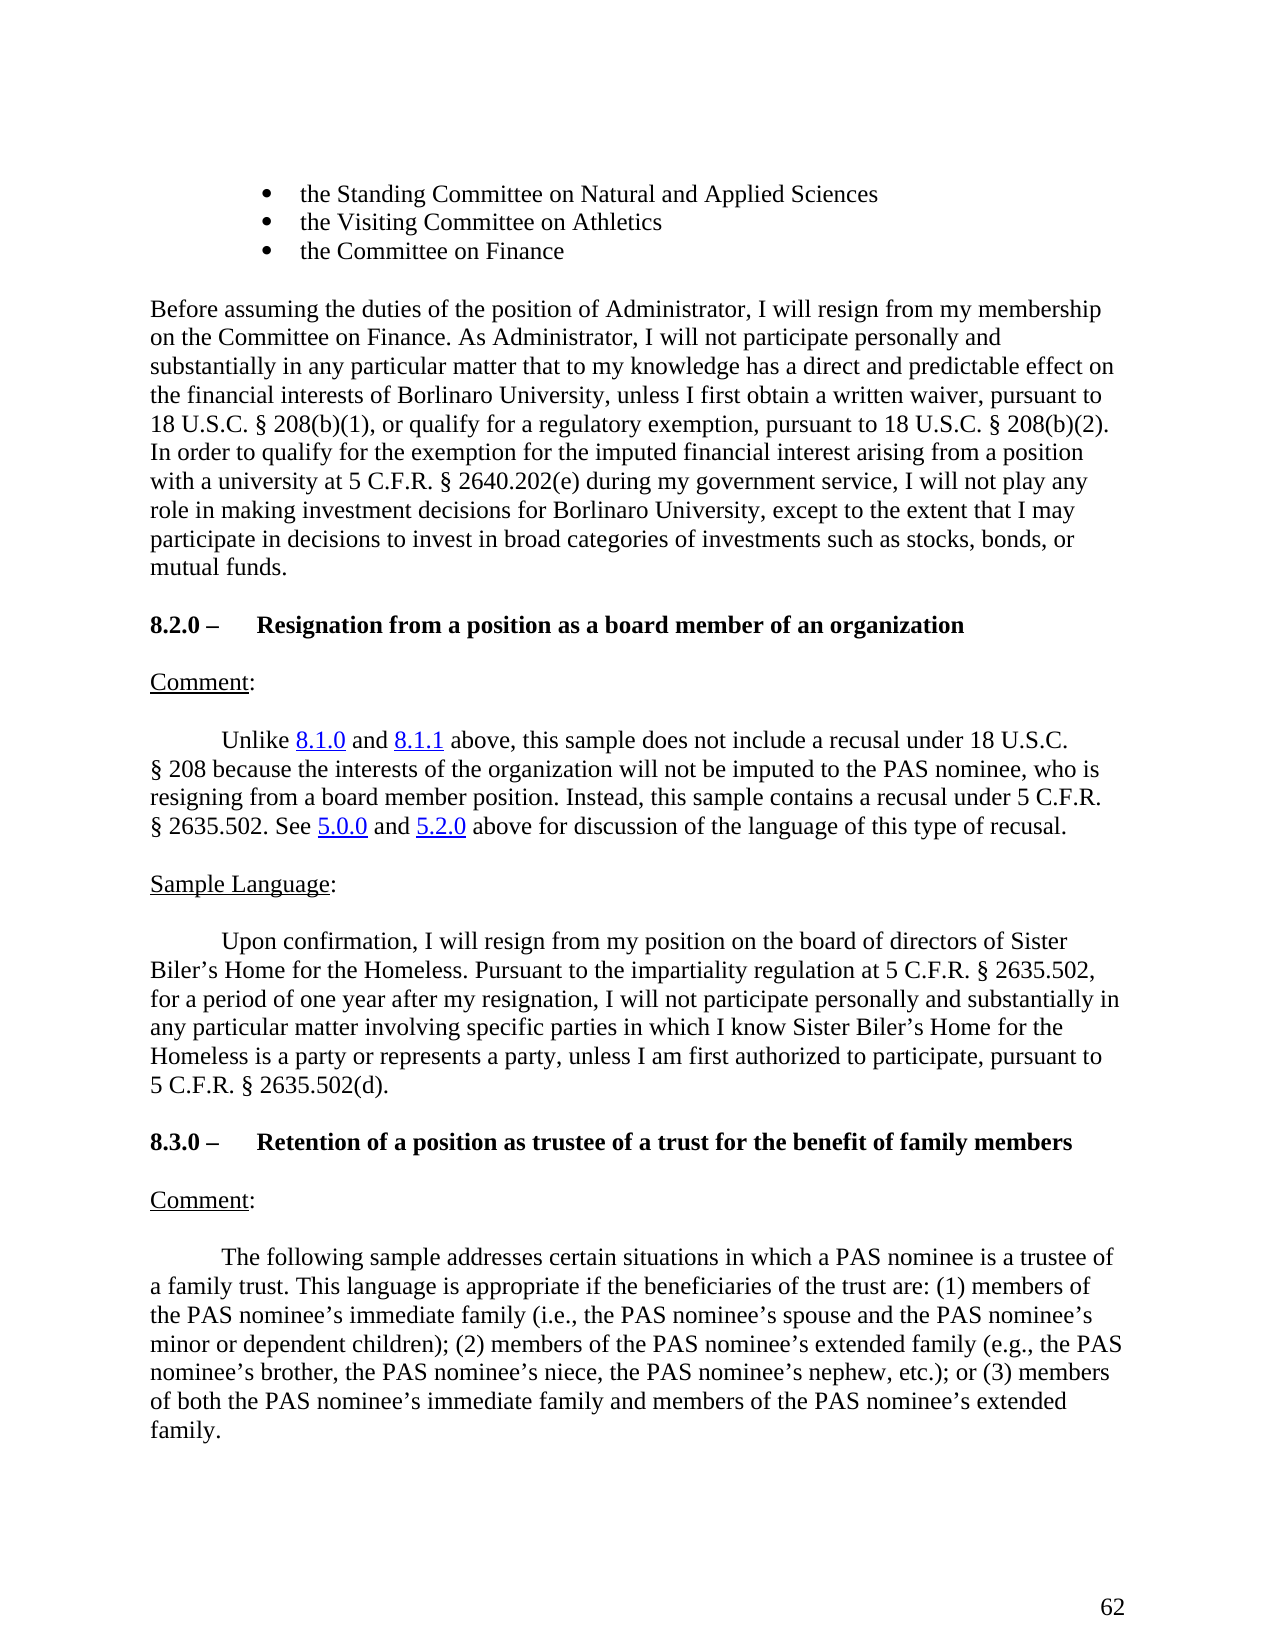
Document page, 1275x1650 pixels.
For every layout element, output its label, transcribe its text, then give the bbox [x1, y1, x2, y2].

text Comment: [150, 1185, 1125, 1214]
text Sample Language: [150, 869, 1125, 897]
list the Visiting Committee on Athletics [262, 207, 1125, 236]
text Unlike 8.1.0 and 8.1.1 above, this sample does not include a recusal under 18 U.S.C. § 208 because the interests of the organization will not be imputed to the PAS nominee, who is resigning from a board member position. Instead, this sample contains a recusal under 5 C.F.R. § 2635.502. See 5.0.0 and 5.2.0 above for discussion of the language of this type of recusal. [150, 725, 1125, 840]
text Comment: [150, 667, 1125, 696]
list the Committee on Finance [262, 236, 1125, 265]
text Before assuming the duties of the position of Administrator, I will resign from my membership on the Committee on Finance. As Administrator, I will not participate personally and substantially in any particular matter that to my knowledge has a direct and predictable effect on the financial interests of Borlinaro University, unless I first obtain a written waiver, pursuant to 18 U.S.C. § 208(b)(1), or qualify for a regulatory exemption, pursuant to 18 U.S.C. § 208(b)(2). In order to qualify for the exemption for the imputed financial interest arising from a position with a university at 5 C.F.R. § 2640.202(e) during my government service, I will not play any role in making investment decisions for Borlinaro University, except to the extent that I may participate in decisions to invest in broad categories of investments such as stocks, bonds, or mutual funds. [150, 294, 1125, 581]
list the Standing Committee on Natural and Applied Sciences [262, 179, 1125, 207]
text The following sample addresses certain situations in which a PAS nominee is a trustee of a family trust. This language is appropriate if the beneficiaries of the trust are: (1) members of the PAS nominee’s immediate family (i.e., the PAS nominee’s spouse and the PAS nominee’s minor or dependent children); (2) members of the PAS nominee’s extended family (e.g., the PAS nominee’s brother, the PAS nominee’s niece, the PAS nominee’s nephew, etc.); or (3) members of both the PAS nominee’s immediate family and members of the PAS nominee’s extended family. [150, 1242, 1125, 1444]
subtitle 8.2.0 – Resignation from a position as a board member of an organization [150, 610, 1125, 639]
subtitle 8.3.0 – Retention of a position as trustee of a trust for the benefit of family members [150, 1127, 1125, 1156]
text Upon confirmation, I will resign from my position on the board of directors of Sister Biler’s Home for the Homeless. Pursuant to the impartiality regulation at 5 C.F.R. § 2635.502, for a period of one year after my resignation, I will not participate personally and substantially in any particular matter involving specific parties in which I know Sister Biler’s Home for the Homeless is a party or represents a party, unless I am first authorized to participate, pursuant to 5 C.F.R. § 2635.502(d). [150, 926, 1125, 1099]
